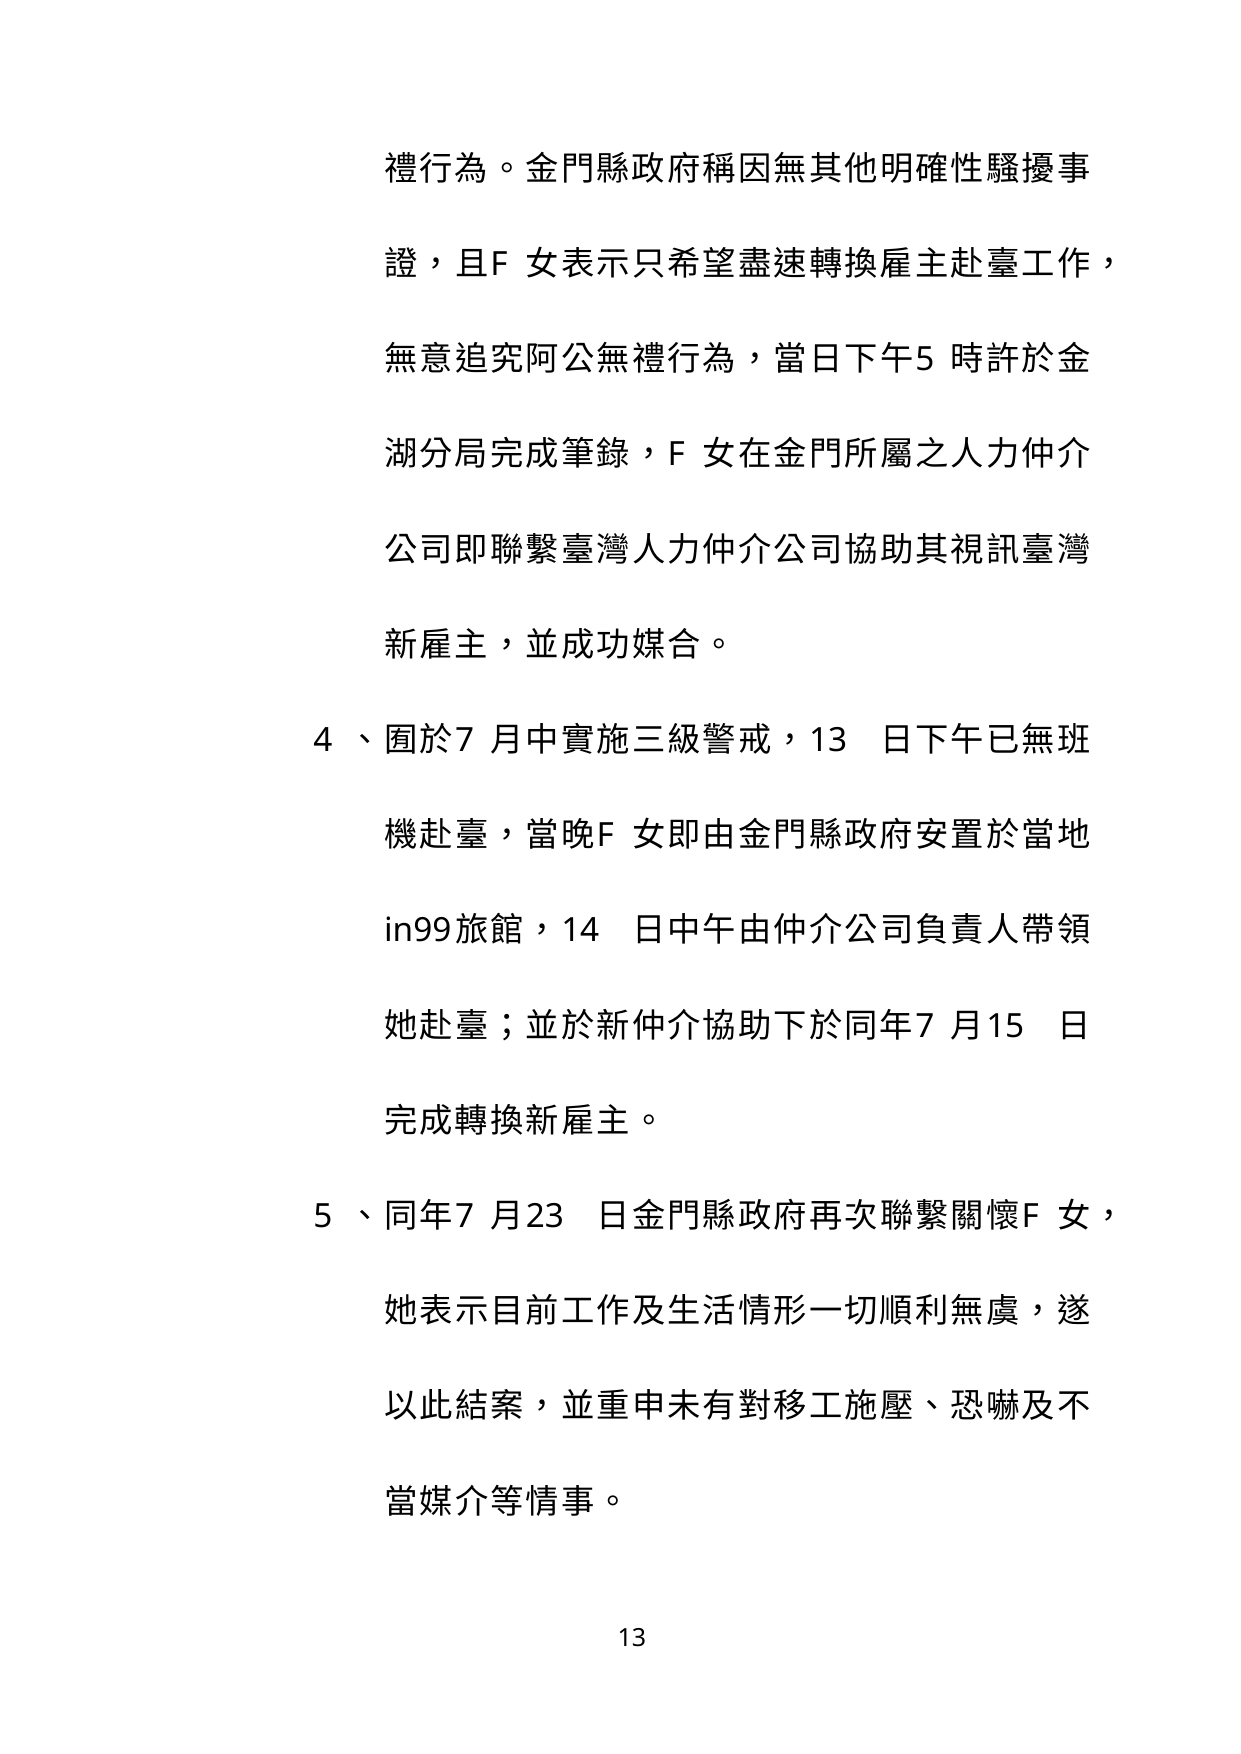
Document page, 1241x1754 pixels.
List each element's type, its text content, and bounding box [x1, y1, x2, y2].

subtitle 囿於7月中實施三級警戒，13日下午已無班機赴臺，當晚F女即由金門縣政府安置於當地in99旅館，14日中午由仲介公司負責人帶領她赴臺；並於新仲介協助下於同年7月15日完成轉換新雇主。 [296, 689, 1092, 1165]
subtitle 同年7月23日金門縣政府再次聯繫關懷F女，她表示目前工作及生活情形一切順利無虞，遂以此結案，並重申未有對移工施壓、恐嚇及不當媒介等情事。 [296, 1165, 1092, 1546]
